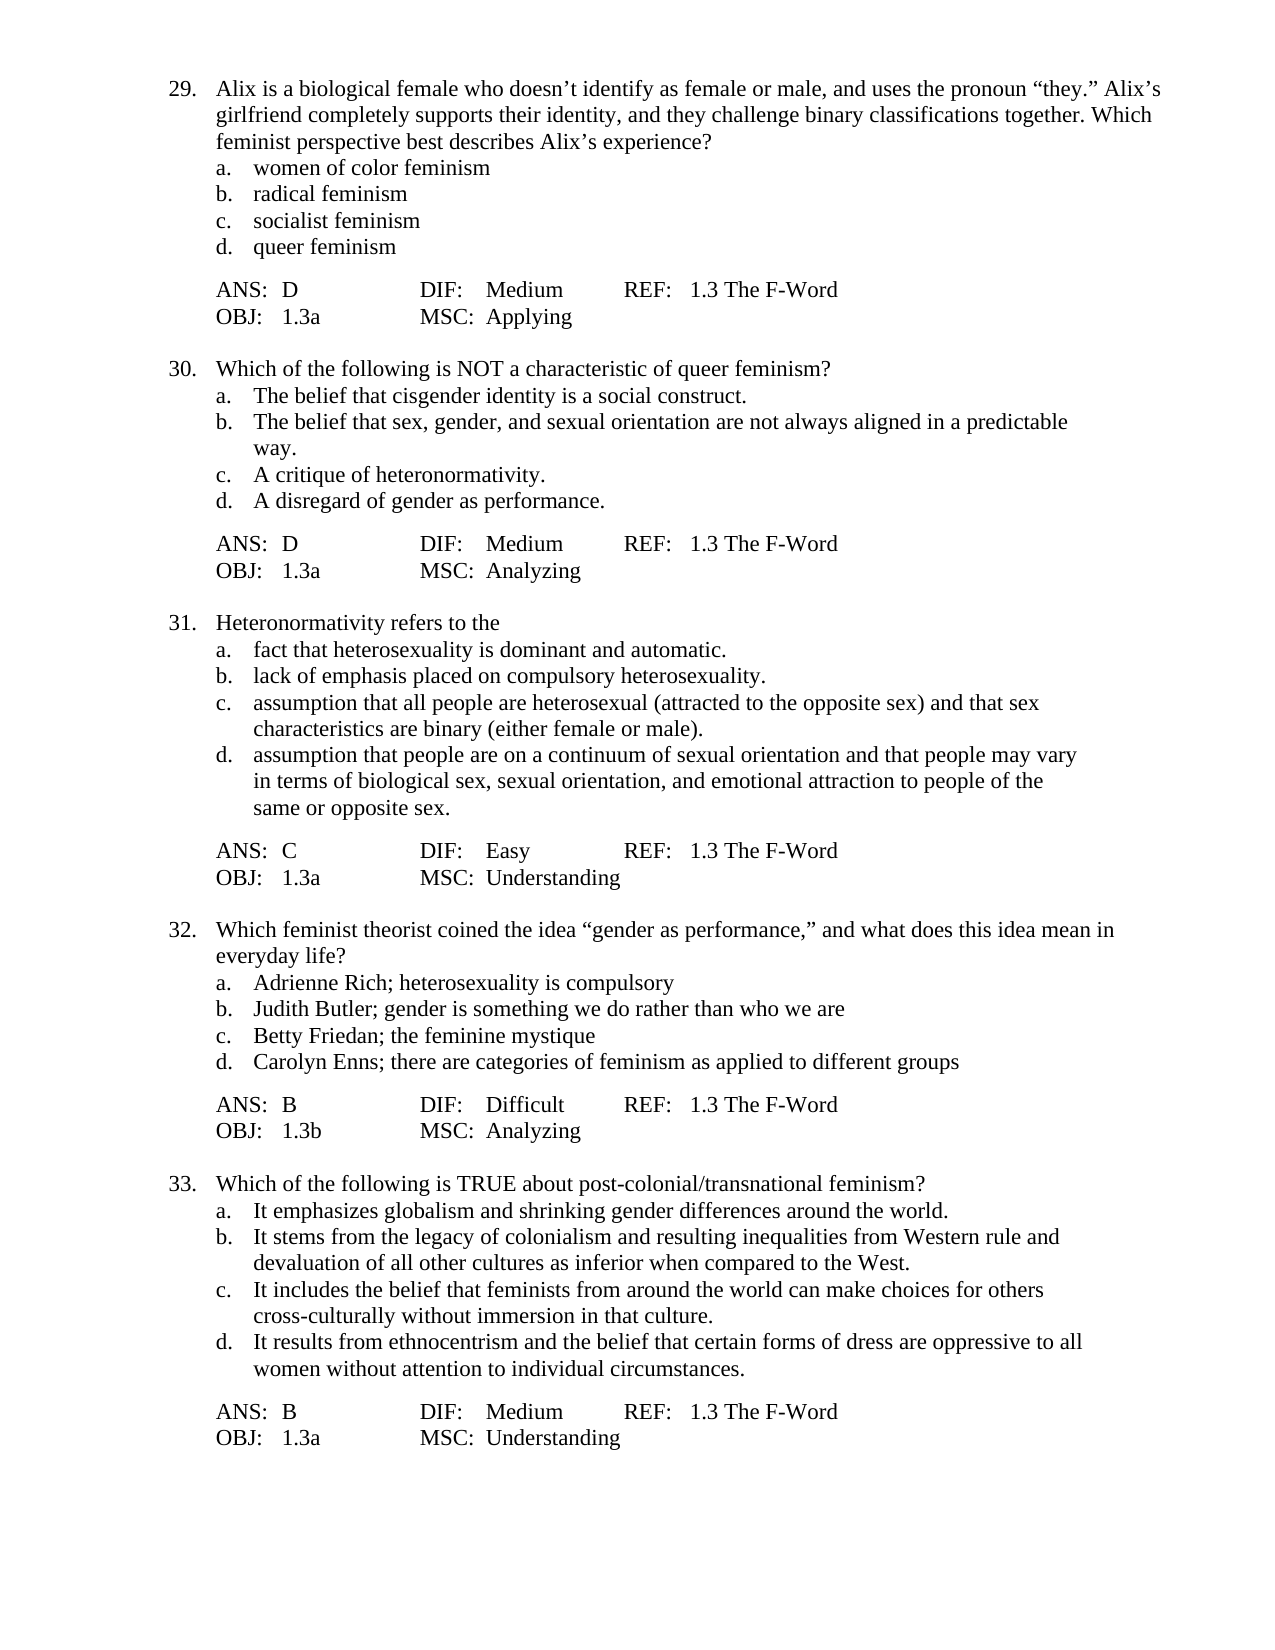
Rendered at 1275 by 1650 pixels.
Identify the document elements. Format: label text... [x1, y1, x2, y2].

table_header a. [211, 636, 248, 662]
table_cell queer feminism [249, 233, 1092, 259]
table_cell assumption that people are on a continuum of sexual orientation and that people may vary in terms of biological sex, sexual orientation, and emotional attraction to people of the same or opposite sex. [249, 741, 1092, 820]
table_cell radical feminism [249, 180, 1092, 207]
table_cell b. [211, 995, 248, 1022]
table_cell It results from ethnocentrism and the belief that certain forms of dress are oppressive to all women without attention to individual circumstances. [249, 1329, 1092, 1381]
text ANS: C DIF: Easy REF: 1.3 The F-Word [216, 837, 1162, 863]
table_cell d. [211, 233, 248, 259]
text ANS: B DIF: Difficult REF: 1.3 The F-Word [216, 1091, 1162, 1118]
text ANS: B DIF: Medium REF: 1.3 The F-Word [216, 1398, 1162, 1424]
table_header fact that heterosexuality is dominant and automatic. [249, 636, 1092, 662]
text 30. Which of the following is NOT a characteristic of queer feminism? [150, 355, 1162, 382]
table_cell d. [211, 741, 248, 820]
text 33. Which of the following is TRUE about post-colonial/transnational feminism? [150, 1170, 1162, 1197]
table_cell It stems from the legacy of colonialism and resulting inequalities from Western rule and devaluation of all other cultures as inferior when compared to the West. [249, 1223, 1092, 1276]
table_cell The belief that sex, gender, and sexual orientation are not always aligned in a predictable way. [249, 408, 1092, 461]
text OBJ: 1.3a MSC: Applying [216, 303, 1162, 329]
table_cell A disregard of gender as performance. [249, 487, 1092, 513]
table_cell socialist feminism [249, 207, 1092, 233]
table_cell d. [211, 487, 248, 513]
table_cell A critique of heteronormativity. [249, 461, 1092, 487]
table_cell c. [211, 689, 248, 741]
table_cell lack of emphasis placed on compulsory heterosexuality. [249, 662, 1092, 688]
table_cell b. [211, 408, 248, 461]
text OBJ: 1.3a MSC: Understanding [216, 863, 1162, 890]
table_header It emphasizes globalism and shrinking gender differences around the world. [249, 1197, 1092, 1223]
table_cell b. [211, 662, 248, 688]
table_cell b. [211, 1223, 248, 1276]
table_cell d. [211, 1329, 248, 1381]
text OBJ: 1.3b MSC: Analyzing [216, 1118, 1162, 1144]
table_cell d. [211, 1048, 248, 1074]
text 29. Alix is a biological female who doesn’t identify as female or male, and uses the pronoun “they.” Alix’s girlfriend completely supports their identity, and they challenge binary classifications together. Which feminist perspective best describes Alix’s experience? [150, 75, 1162, 154]
text OBJ: 1.3a MSC: Understanding [216, 1424, 1162, 1451]
table_header a. [211, 382, 248, 408]
table_header The belief that cisgender identity is a social construct. [249, 382, 1092, 408]
text OBJ: 1.3a MSC: Analyzing [216, 557, 1162, 583]
table_cell b. [211, 180, 248, 207]
table_cell c. [211, 1022, 248, 1048]
text ANS: D DIF: Medium REF: 1.3 The F-Word [216, 276, 1162, 303]
table_header a. [211, 969, 248, 995]
table_cell c. [211, 1276, 248, 1328]
text ANS: D DIF: Medium REF: 1.3 The F-Word [216, 530, 1162, 557]
table_header a. [211, 154, 248, 180]
table_header Adrienne Rich; heterosexuality is compulsory [249, 969, 1092, 995]
table_cell It includes the belief that feminists from around the world can make choices for others cross-culturally without immersion in that culture. [249, 1276, 1092, 1328]
table_cell c. [211, 461, 248, 487]
table_cell Betty Friedan; the feminine mystique [249, 1022, 1092, 1048]
table_cell Judith Butler; gender is something we do rather than who we are [249, 995, 1092, 1022]
text 32. Which feminist theorist coined the idea “gender as performance,” and what does this idea mean in everyday life? [150, 916, 1162, 969]
table_cell Carolyn Enns; there are categories of feminism as applied to different groups [249, 1048, 1092, 1074]
table_header a. [211, 1197, 248, 1223]
table_header women of color feminism [249, 154, 1092, 180]
text 31. Heteronormativity refers to the [150, 609, 1162, 636]
table_cell c. [211, 207, 248, 233]
table_cell assumption that all people are heterosexual (attracted to the opposite sex) and that sex characteristics are binary (either female or male). [249, 689, 1092, 741]
